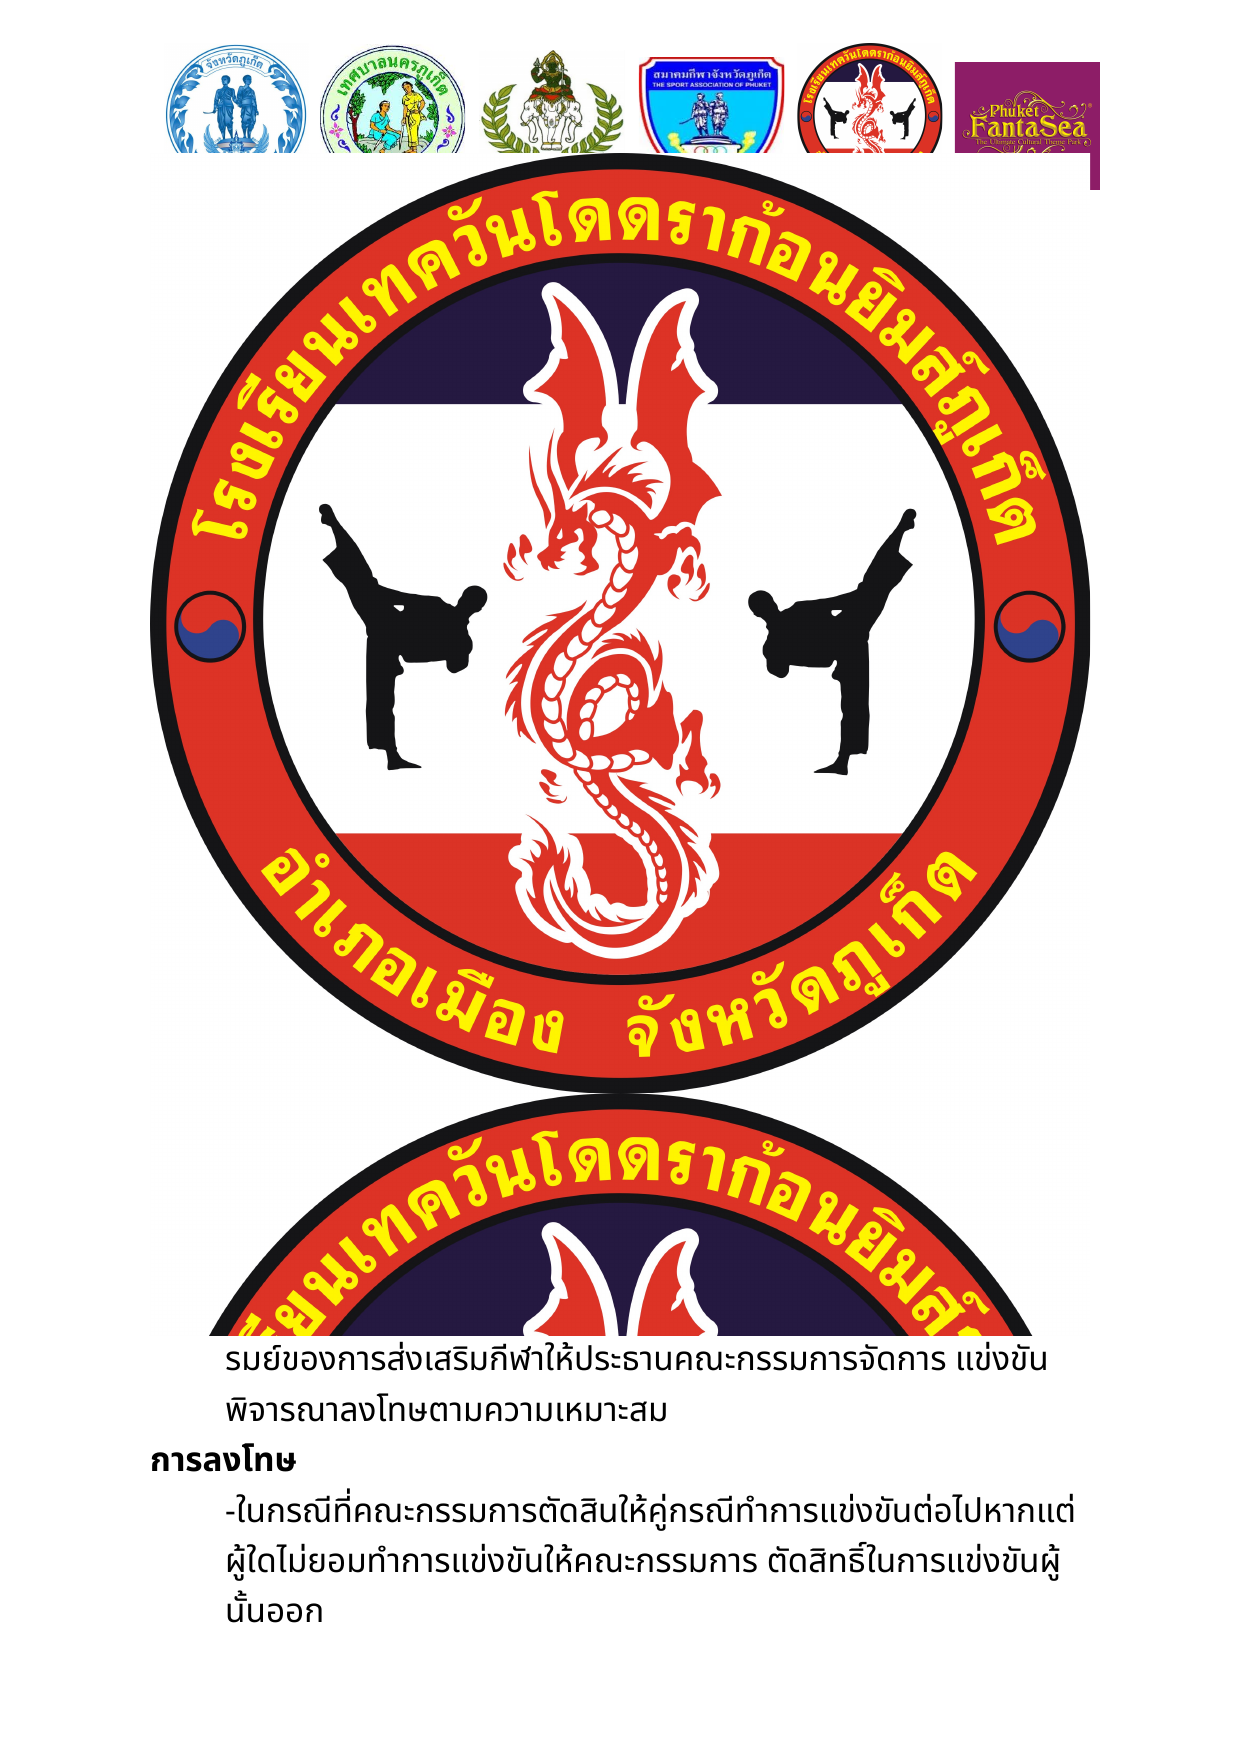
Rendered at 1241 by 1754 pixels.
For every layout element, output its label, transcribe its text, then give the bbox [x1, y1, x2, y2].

text การลงโทษ [150, 1436, 1090, 1486]
text -คำตัดสินของคณะกรรมการดังกล่าวให้ถือเป็นที่สิ้นสุด หากคู่กรณีฝ่าฝืนไม่ปฏิบัติตามค าตัดสิน นั้นให้ถือว่าปฏิบัติมิชอบด้วยเจตนารมย์ของการส่งเสริมกีฬาให้ประธานคณะกรรมการจัดการ แข่งขันพิจารณาลงโทษตามความเหมาะสม [225, 1336, 1090, 1436]
picture [150, 43, 1100, 1336]
text -ในกรณีที่คณะกรรมการตัดสินให้คู่กรณีทำการแข่งขันต่อไปหากแต่ผู้ใดไม่ยอมทำการแข่งขันให้คณะกรรมการ ตัดสิทธิ์ในการแข่งขันผู้นั้นออก [225, 1486, 1090, 1638]
